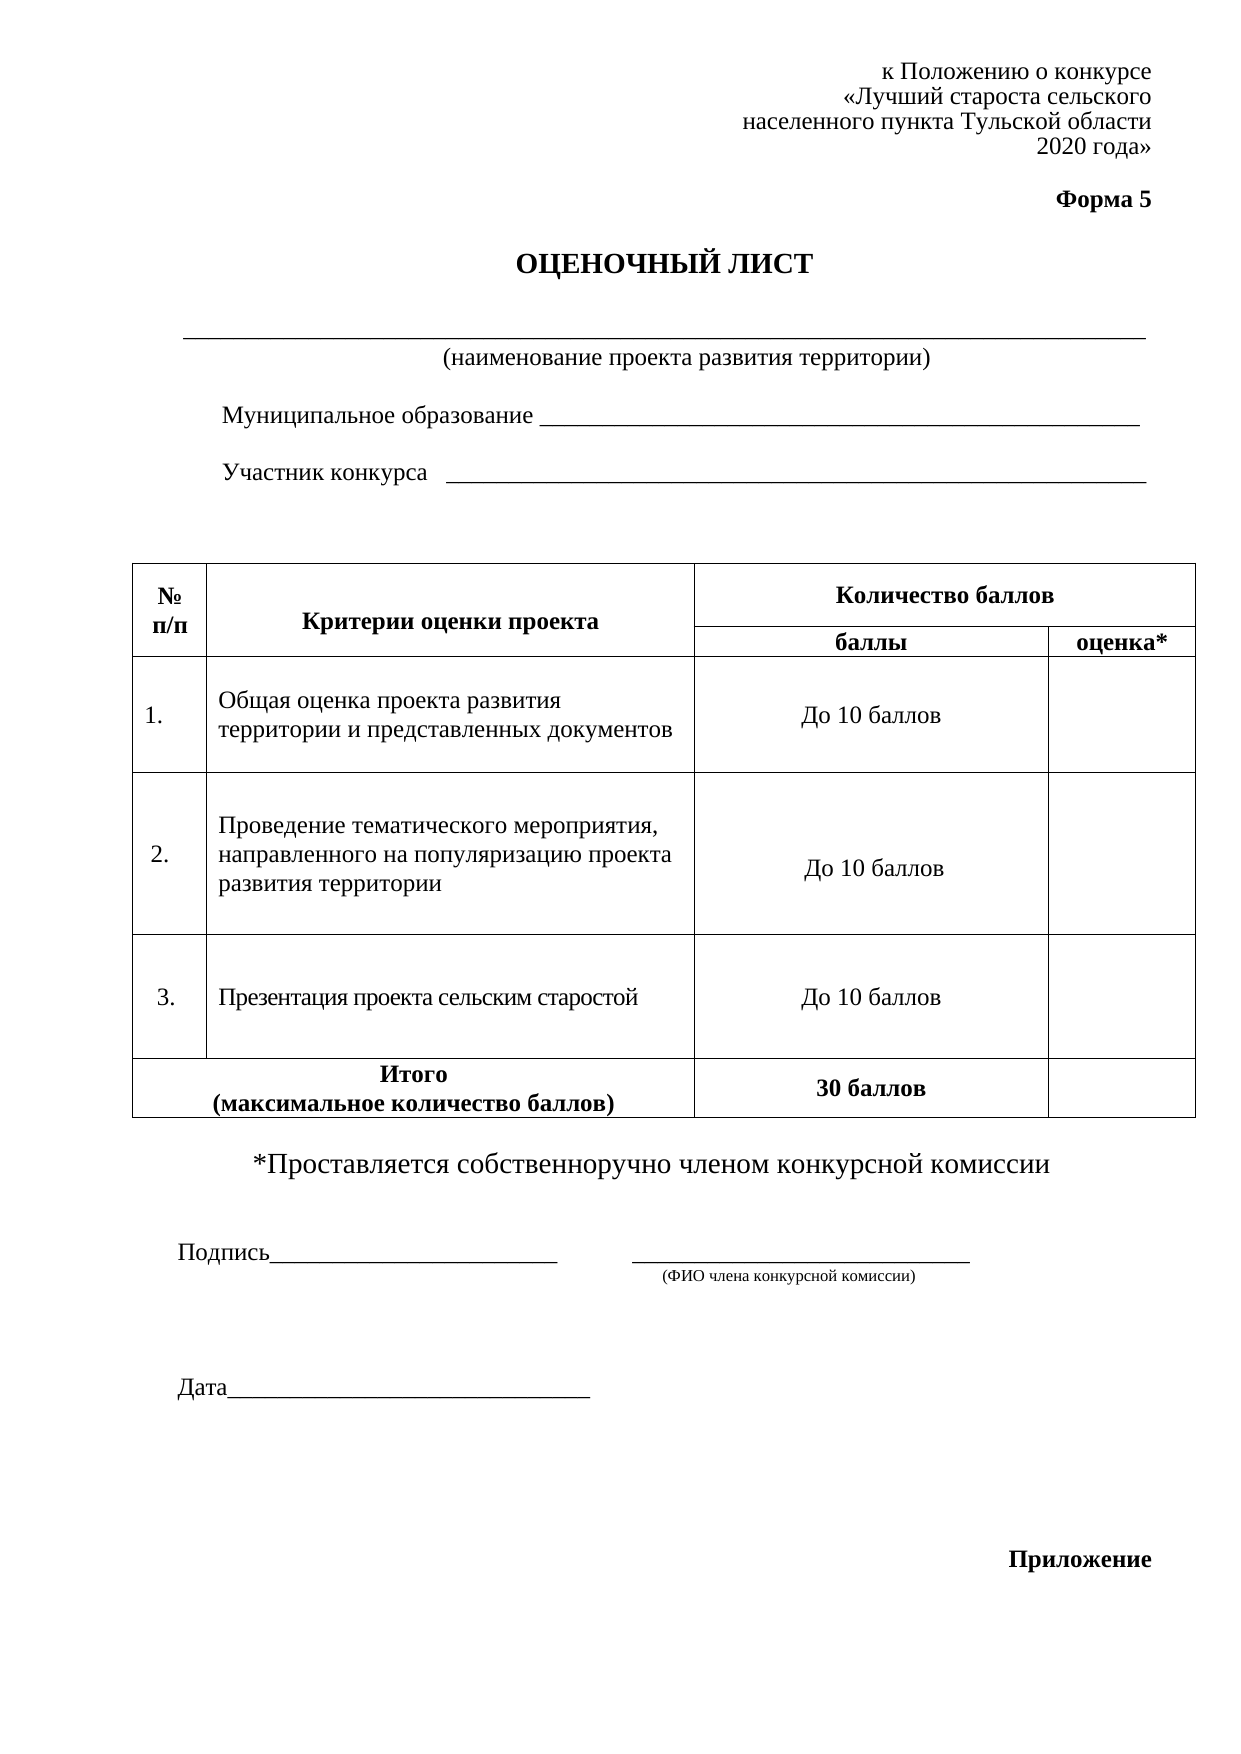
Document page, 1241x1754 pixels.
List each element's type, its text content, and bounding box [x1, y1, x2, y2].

list *Проставляется собственноручно членом конкурсной комиссии [252, 1146, 1152, 1180]
table_cell Проведение тематического мероприятия, направленного на популяризацию проекта развития территории [207, 773, 694, 934]
table_header Количество баллов [695, 564, 1195, 626]
table_cell [1049, 1059, 1195, 1117]
table_cell [1049, 657, 1195, 772]
table_cell оценка* [1049, 627, 1195, 656]
table_header Критерии оценки проекта [207, 564, 694, 656]
table_cell 3. [133, 935, 206, 1058]
table_cell [1049, 935, 1195, 1058]
table_cell 2. [133, 773, 206, 934]
text Форма 5 [177, 184, 1152, 213]
text к Положению о конкурсе [679, 59, 1152, 84]
table_cell 1. [133, 657, 206, 772]
text Муниципальное образование ________________________________________________ [177, 400, 1152, 428]
text «Лучший староста сельского населенного пункта Тульской области 2020 года» [709, 84, 1152, 159]
text (ФИО члена конкурсной комиссии) [177, 1266, 1152, 1285]
table_cell До 10 баллов [695, 657, 1048, 772]
text Дата_____________________________ [177, 1372, 1152, 1400]
table_cell До 10 баллов [695, 773, 1048, 934]
table_cell Общая оценка проекта развития территории и представленных документов [207, 657, 694, 772]
text Участник конкурса ________________________________________________________ [177, 457, 1152, 486]
text (наименование проекта развития территории) [177, 342, 1152, 371]
table_cell [1049, 773, 1195, 934]
table_cell До 10 баллов [695, 935, 1048, 1058]
table_header № п/п [133, 564, 206, 656]
subtitle _____________________________________________________________________________ [177, 313, 1152, 342]
table_cell 30 баллов [695, 1059, 1048, 1117]
table_cell баллы [695, 627, 1048, 656]
table_cell Презентация проекта сельским старостой [207, 935, 694, 1058]
text Приложение [177, 1544, 1152, 1573]
text Подпись_______________________ ___________________________ [177, 1237, 1152, 1266]
table_cell Итого (максимальное количество баллов) [133, 1059, 694, 1117]
text ОЦЕНОЧНЫЙ ЛИСТ [177, 246, 1152, 280]
